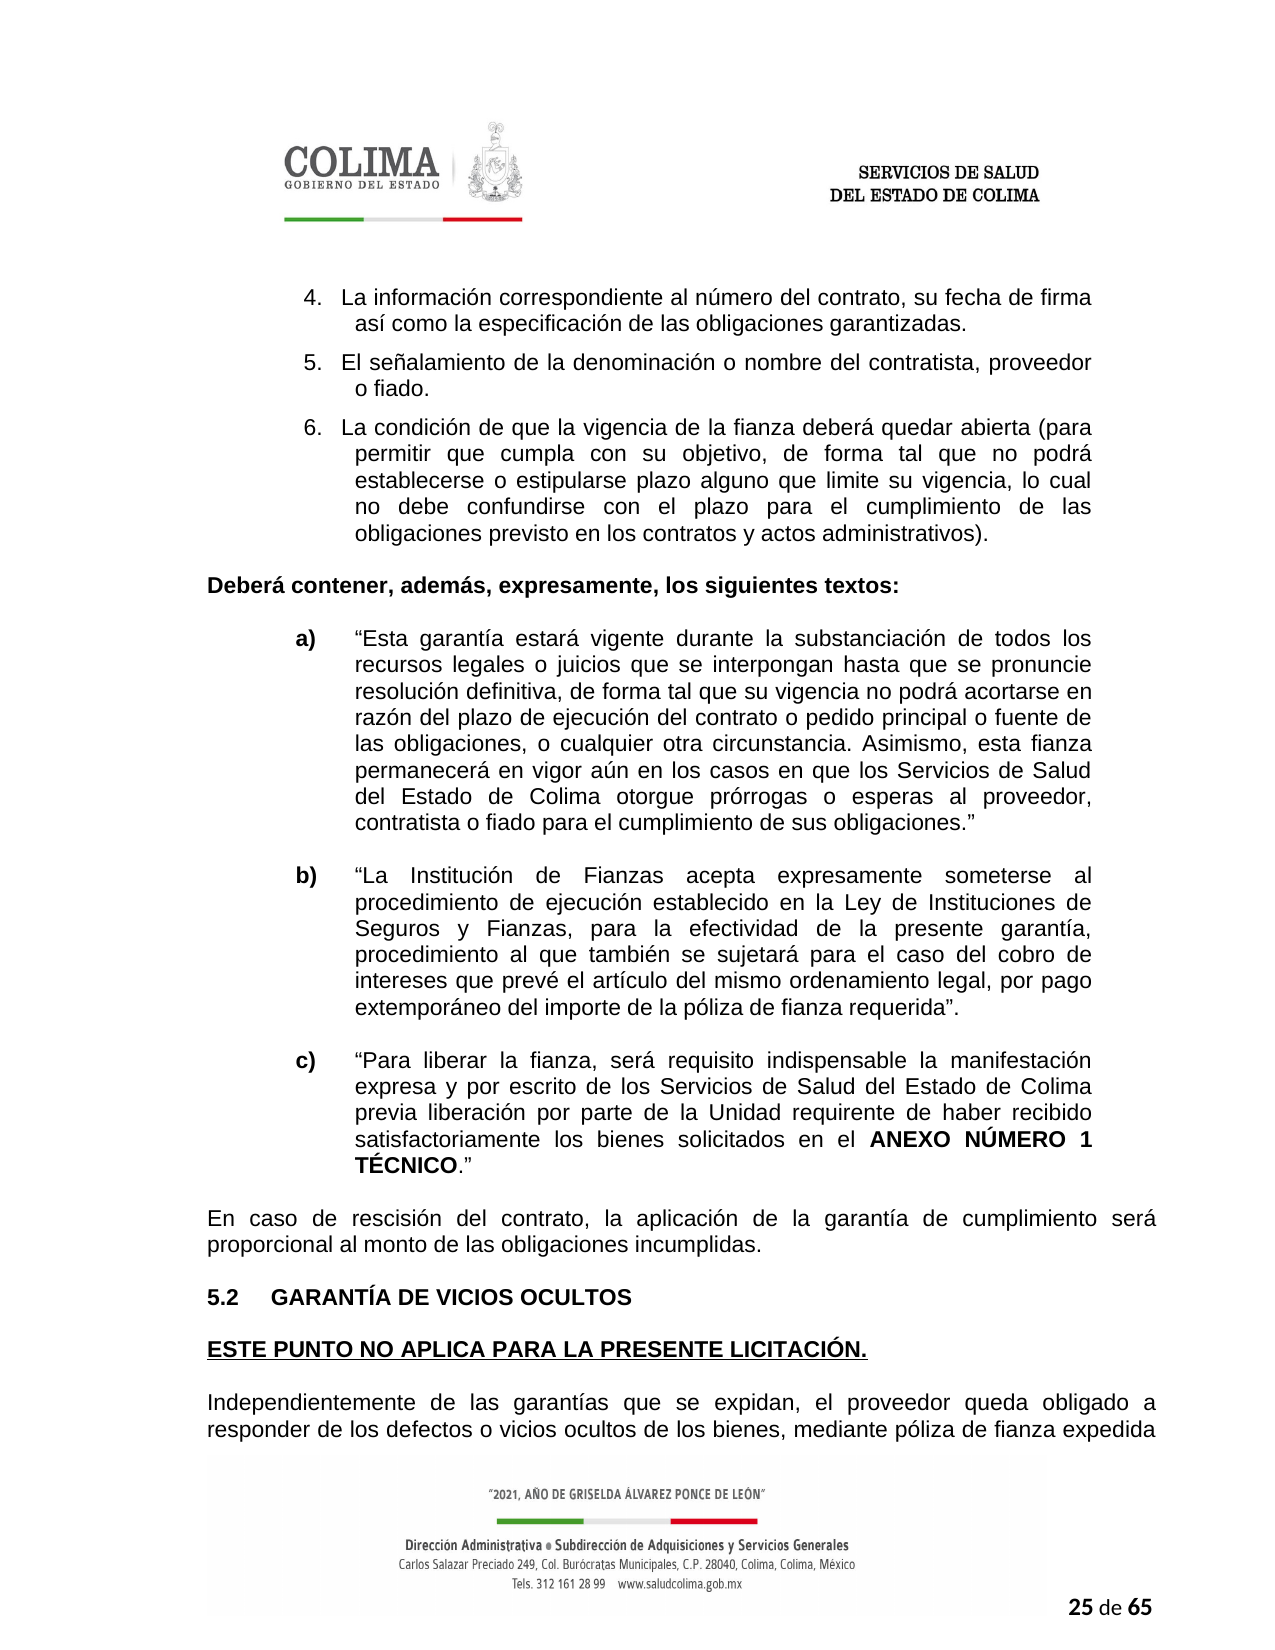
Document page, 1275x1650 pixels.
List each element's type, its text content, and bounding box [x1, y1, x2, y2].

list El señalamiento de la denominación o nombre del contratista, proveedor o fiado. [303, 349, 1092, 402]
list “Esta garantía estará vigente durante la substanciación de todos los recursos legales o juicios que se interpongan hasta que se pronuncie resolución definitiva, de forma tal que su vigencia no podrá acortarse en razón del plazo de ejecución del contrato o pedido principal o fuente de las obligaciones, o cualquier otra circunstancia. Asimismo, esta fianza permanecerá en vigor aún en los casos en que los Servicios de Salud del Estado de Colima otorgue prórrogas o esperas al proveedor, contratista o fiado para el cumplimiento de sus obligaciones.” [295, 625, 1092, 836]
list “Para liberar la fianza, será requisito indispensable la manifestación expresa y por escrito de los Servicios de Salud del Estado de Colima previa liberación por parte de la Unidad requirente de haber recibido satisfactoriamente los bienes solicitados en el ANEXO NÚMERO 1 TÉCNICO.” [295, 1047, 1092, 1178]
text En caso de rescisión del contrato, la aplicación de la garantía de cumplimiento será proporcional al monto de las obligaciones incumplidas. [207, 1205, 1157, 1257]
list “La Institución de Fianzas acepta expresamente someterse al procedimiento de ejecución establecido en la Ley de Instituciones de Seguros y Fianzas, para la efectividad de la presente garantía, procedimiento al que también se sujetará para el caso del cobro de intereses que prevé el artículo del mismo ordenamiento legal, por pago extemporáneo del importe de la póliza de fianza requerida”. [295, 862, 1092, 1020]
picture [206, 1455, 1048, 1616]
text ESTE PUNTO NO APLICA PARA LA PRESENTE LICITACIÓN. [207, 1336, 1157, 1363]
list La información correspondiente al número del contrato, su fecha de firma así como la especificación de las obligaciones garantizadas. [303, 284, 1092, 336]
list La condición de que la vigencia de la fianza deberá quedar abierta (para permitir que cumpla con su objetivo, de forma tal que no podrá establecerse o estipularse plazo alguno que limite su vigencia, lo cual no debe confundirse con el plazo para el cumplimiento de las obligaciones previsto en los contratos y actos administrativos). [303, 414, 1092, 546]
text Deberá contener, además, expresamente, los siguientes textos: [207, 572, 1157, 598]
picture [206, 73, 1157, 256]
text 5.2 GARANTÍA DE VICIOS OCULTOS [207, 1284, 1157, 1310]
